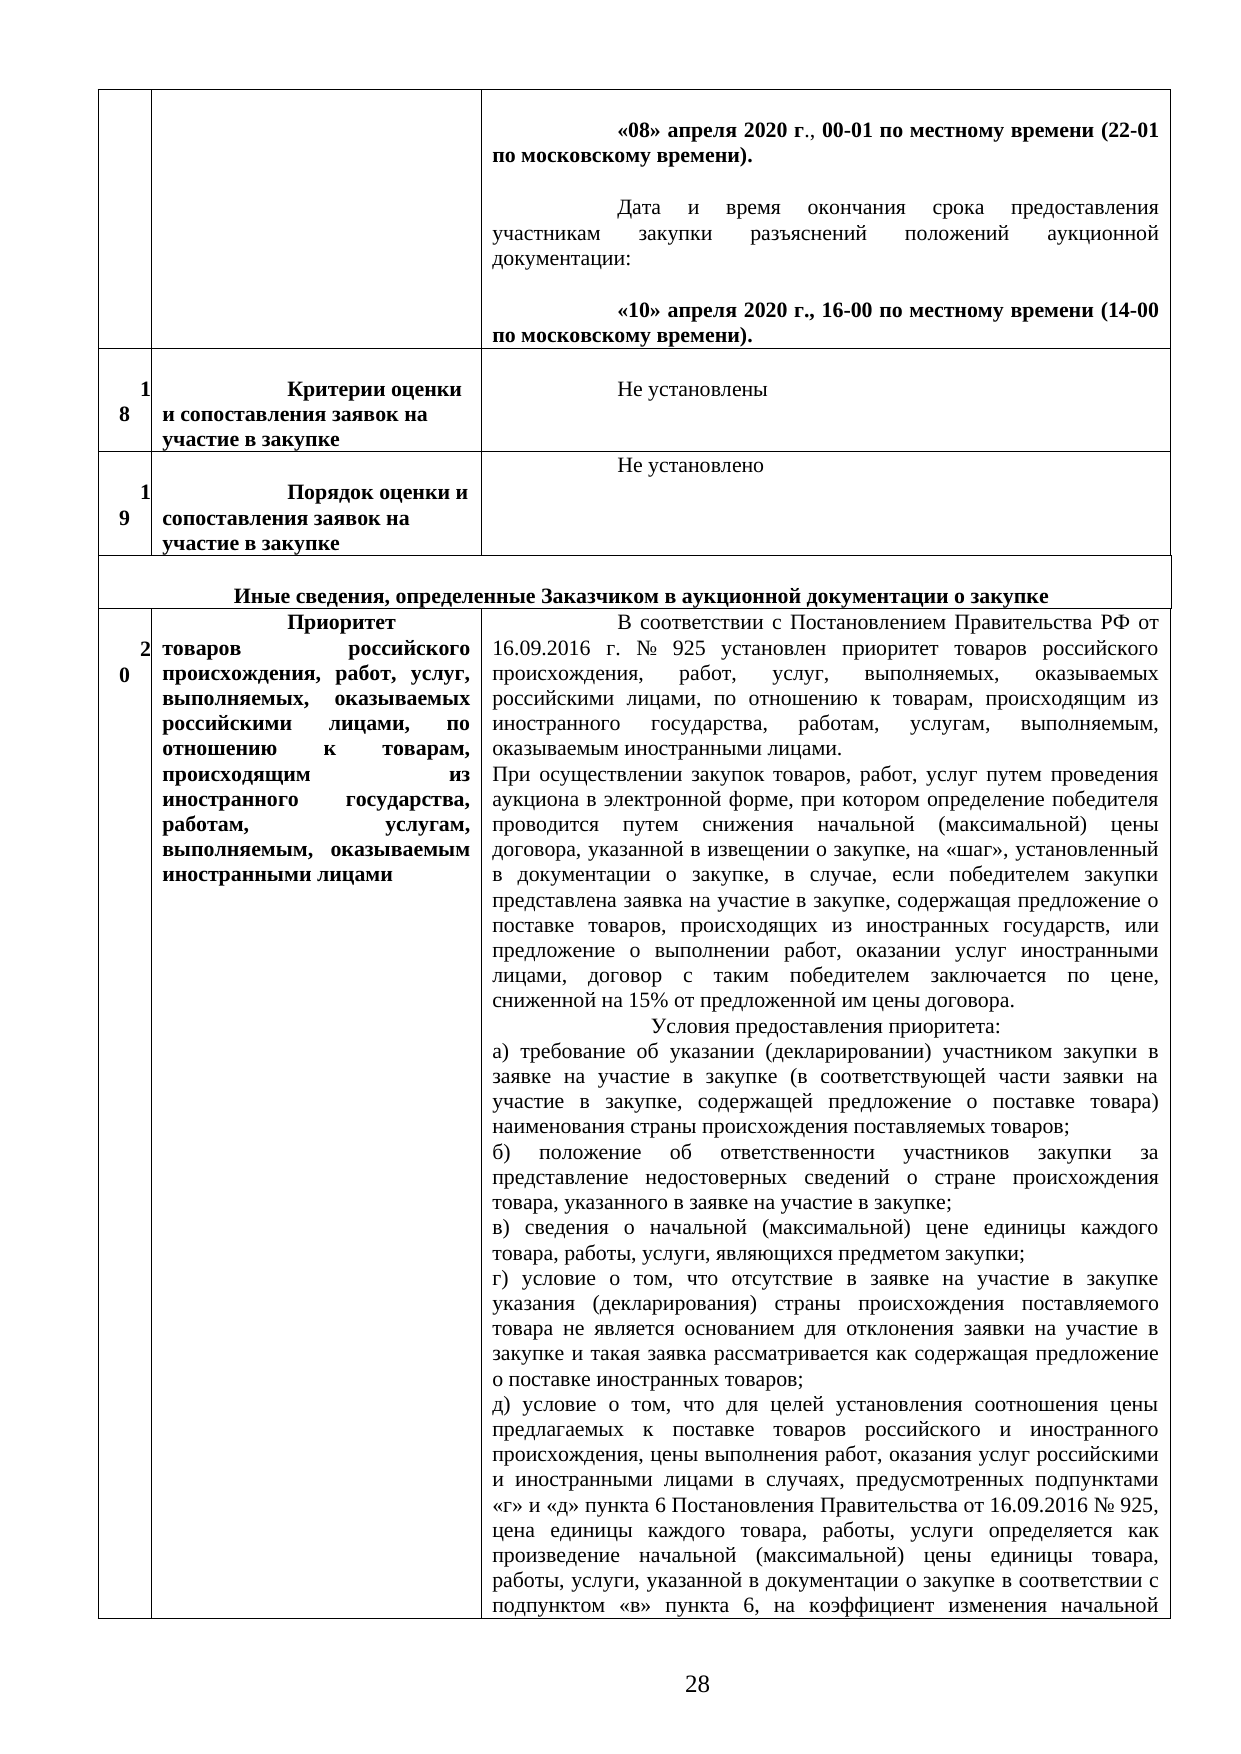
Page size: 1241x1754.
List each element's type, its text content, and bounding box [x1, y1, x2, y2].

table_cell Критерии оценки и сопоставления заявок на участие в закупке [152, 349, 481, 451]
table_cell 18 [99, 349, 151, 451]
table_cell 17 [99, 90, 151, 347]
table_cell Не установлено [482, 452, 1170, 555]
table_cell 20 [99, 609, 151, 1618]
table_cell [482, 609, 1170, 1618]
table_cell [152, 90, 481, 347]
table_cell Порядок оценки и сопоставления заявок на участие в закупке [152, 452, 481, 555]
table_cell Иные сведения, определенные Заказчиком в аукционной документации о закупке [99, 556, 1171, 608]
table_cell Не установлены [482, 349, 1170, 451]
table_cell 19 [99, 452, 151, 555]
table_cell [152, 609, 481, 1618]
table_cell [482, 90, 1170, 347]
